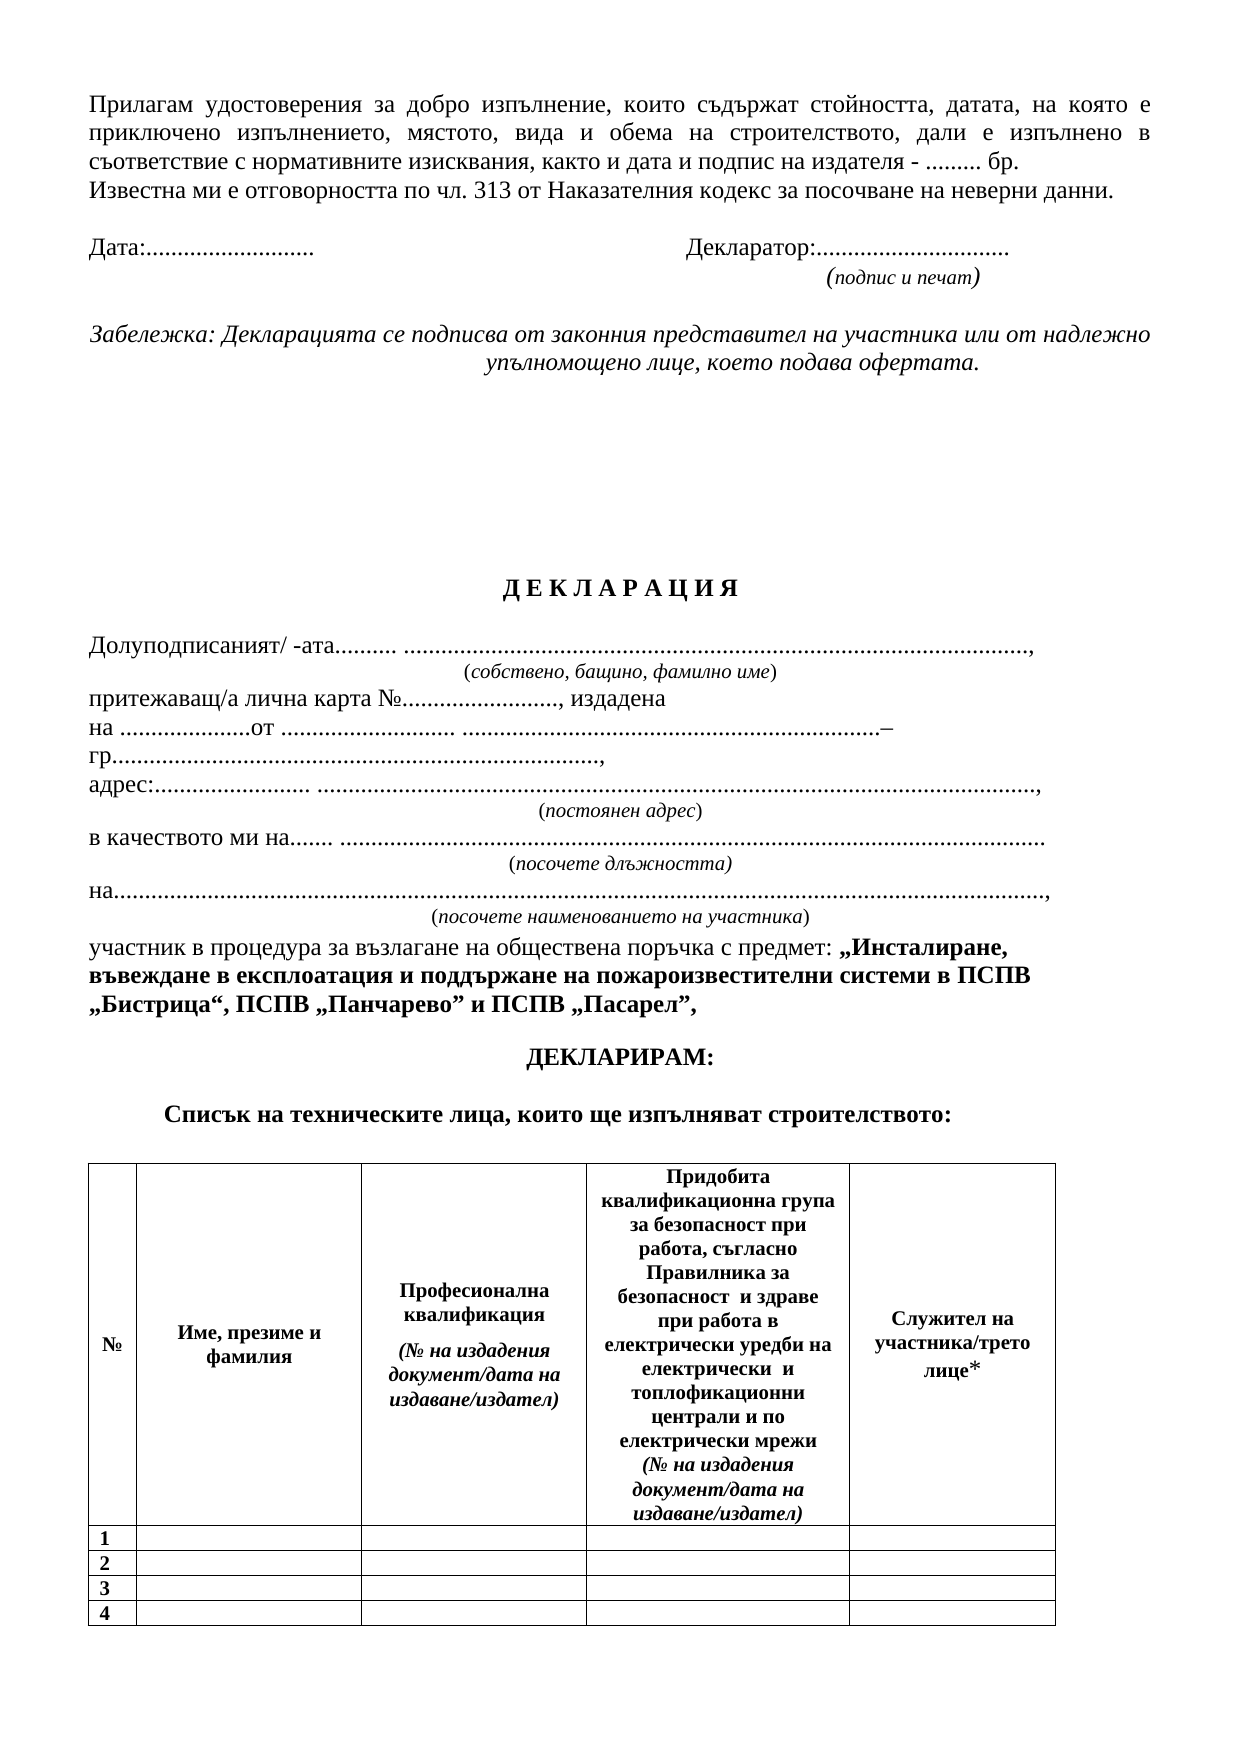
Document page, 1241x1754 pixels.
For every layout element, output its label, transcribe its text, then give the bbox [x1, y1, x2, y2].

table_header придобита квалификационна група за безопасност при работа, съгласно Правилника за безопасност и здраве при работа в електрически уредби на електрически и топлофикационни централи и по електрически мрежи (№ на издадения документ/дата на издаване/издател) [587, 1164, 849, 1524]
table_cell [587, 1576, 849, 1600]
text Д Е К Л А Р А Ц И Я [89, 573, 1152, 602]
table_cell [587, 1551, 849, 1575]
text ДЕКЛАРИРАМ: [89, 1042, 1152, 1071]
text (подпис и печат) [752, 261, 1152, 290]
table_header № [89, 1164, 136, 1524]
table_cell [362, 1601, 586, 1625]
text Долуподписаният/ -ата.......... ...................................................................................................., [89, 630, 1152, 659]
text Прилагам удостоверения за добро изпълнение, които съдържат стойността, датата, на която е приключено изпълнението, мястото, вида и обема на строителството, дали е изпълнено в съответствие с нормативните изисквания, както и дата и подпис на издателя - ......... бр. [89, 89, 1152, 175]
table_cell [850, 1601, 1055, 1625]
table_cell [137, 1576, 361, 1600]
table_cell [587, 1526, 849, 1550]
table_cell [850, 1551, 1055, 1575]
text участник в процедура за възлагане на обществена поръчка с предмет: „Инсталиране, въвеждане в експлоатация и поддържане на пожароизвестителни системи в ПСПВ „Бистрица“, ПСПВ „Панчарево” и ПСПВ „Пасарел”, [89, 932, 1122, 1018]
table_cell [137, 1551, 361, 1575]
table_cell [587, 1601, 849, 1625]
text Списък на техническите лица, които ще изпълняват строителството: [89, 1099, 1152, 1128]
text Забележка: Декларацията се подписва от законния представител на участника или от надлежно упълномощено лице, което подава офертата. [89, 319, 1152, 376]
text (постоянен адрес) [89, 798, 1152, 822]
table_header Професионална квалификация (№ на издадения документ/дата на издаване/издател) [362, 1164, 586, 1524]
table_cell 3 [89, 1576, 136, 1600]
table_cell [137, 1526, 361, 1550]
table_cell [362, 1576, 586, 1600]
text притежаващ/а лична карта №........................., издадена на .....................от ............................ ...................................................................– гр.............................................................................., [89, 683, 1152, 769]
text (посочете длъжността) [89, 851, 1152, 875]
table_cell 4 [89, 1601, 136, 1625]
table_cell [850, 1576, 1055, 1600]
table_header служител на участника/трето лице* [850, 1164, 1055, 1524]
table_cell [362, 1526, 586, 1550]
table_cell [362, 1551, 586, 1575]
text (собствено, бащино, фамилно име) [89, 659, 1152, 683]
table_cell [137, 1601, 361, 1625]
text Дата:........................... Декларатор:............................... [89, 232, 1152, 261]
text в качеството ми на....... ................................................................................................................. [89, 822, 1152, 851]
table_cell 2 [89, 1551, 136, 1575]
table_cell [850, 1526, 1055, 1550]
text адрес:......................... ..................................................................................................................., [89, 769, 1152, 798]
text на....................................................................................................................................................., [89, 875, 1152, 903]
table_cell 1 [89, 1526, 136, 1550]
text Известна ми е отговорността по чл. 313 от Наказателния кодекс за посочване на неверни данни. [89, 175, 1152, 204]
text (посочете наименованието на участника) [89, 903, 1152, 928]
table_header Име, презиме и фамилия [137, 1164, 361, 1524]
